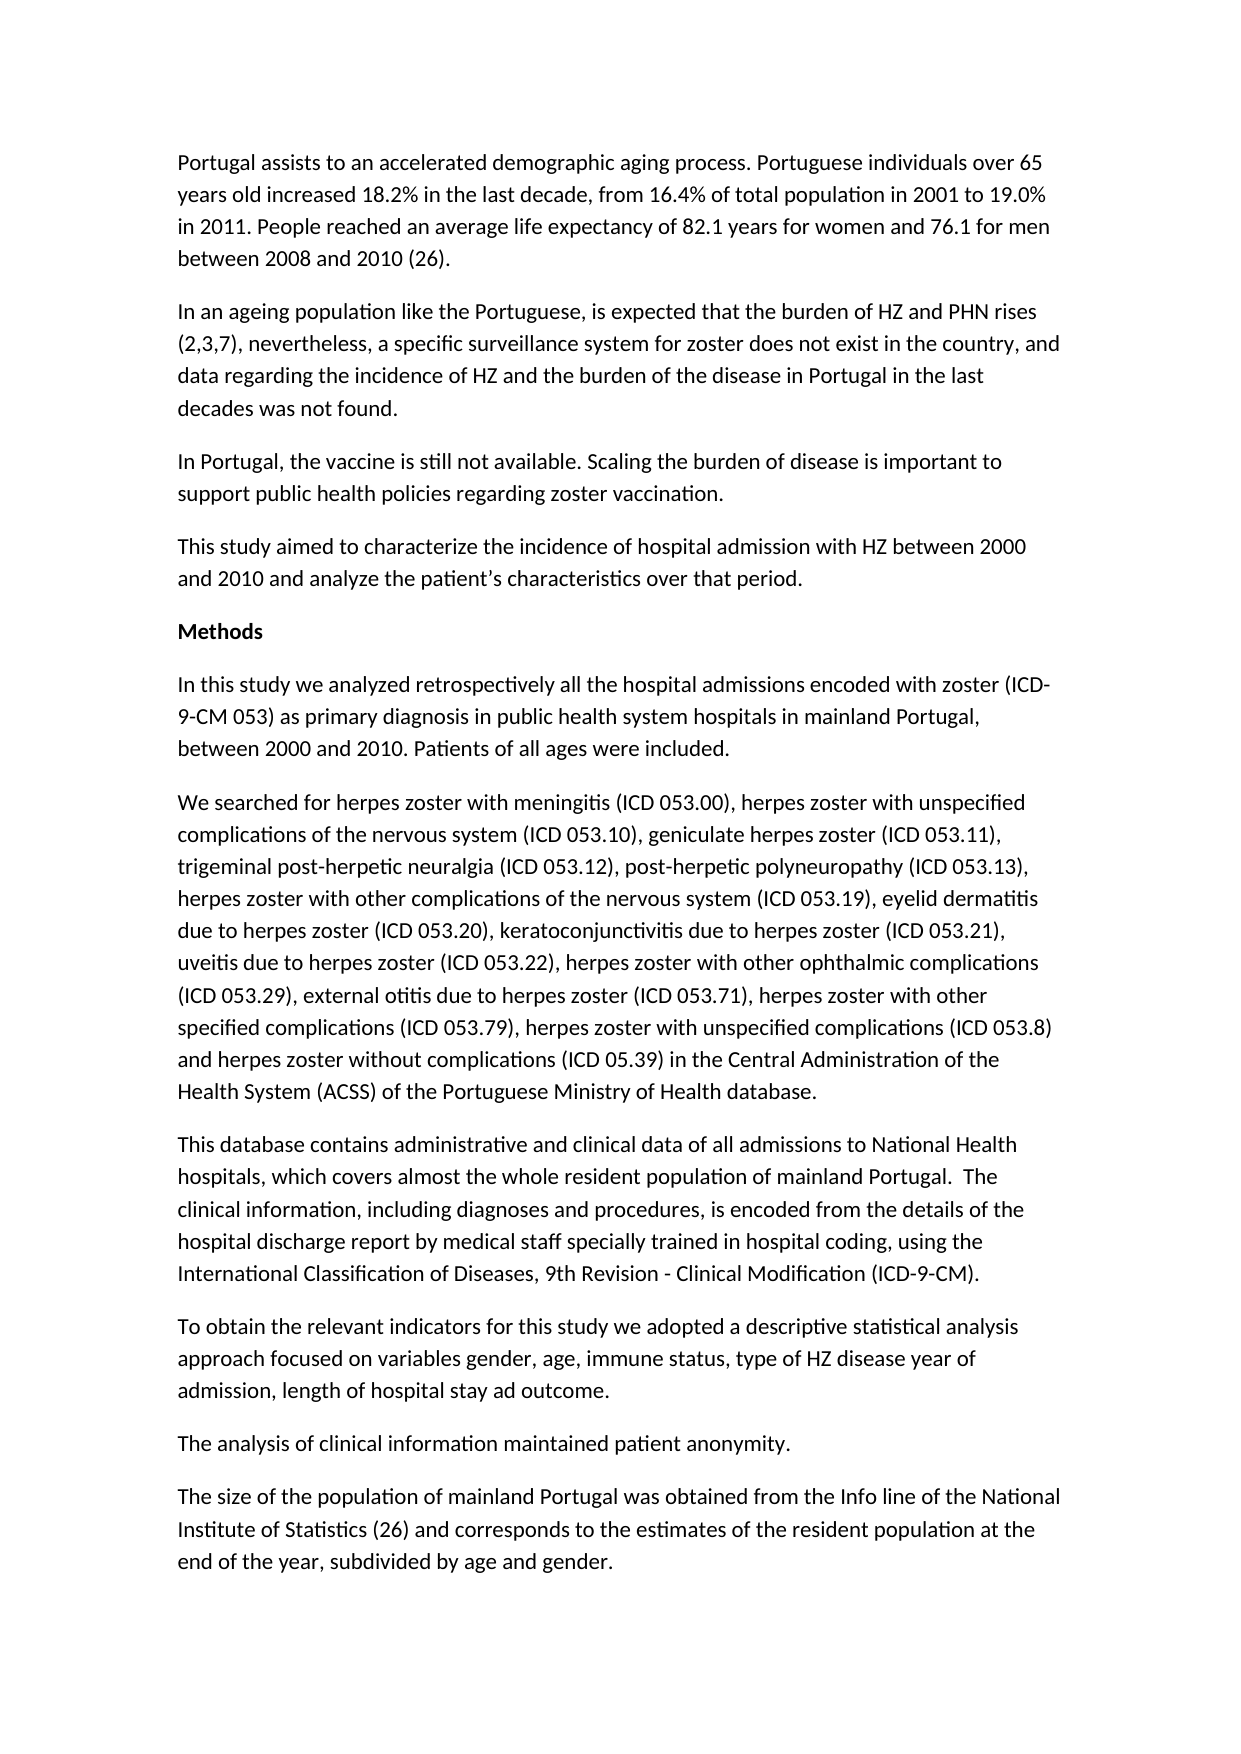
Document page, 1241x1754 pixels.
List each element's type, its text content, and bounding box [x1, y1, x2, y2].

text The size of the population of mainland Portugal was obtained from the Info line of the National Institute of Statistics (26) and corresponds to the estimates of the resident population at the end of the year, subdivided by age and gender. [177, 1482, 1063, 1575]
text The analysis of clinical information maintained patient anonymity. [177, 1429, 1063, 1457]
text To obtain the relevant indicators for this study we adopted a descriptive statistical analysis approach focused on variables gender, age, immune status, type of HZ disease year of admission, length of hospital stay ad outcome. [177, 1312, 1063, 1404]
text In an ageing population like the Portuguese, is expected that the burden of HZ and PHN rises (2,3,7), nevertheless, a specific surveillance system for zoster does not exist in the country, and data regarding the incidence of HZ and the burden of the disease in Portugal in the last decades was not found. [177, 297, 1063, 422]
text Methods [177, 617, 1063, 645]
text This study aimed to characterize the incidence of hospital admission with HZ between 2000 and 2010 and analyze the patient’s characteristics over that period. [177, 532, 1063, 592]
text In this study we analyzed retrospectively all the hospital admissions encoded with zoster (ICD-9-CM 053) as primary diagnosis in public health system hospitals in mainland Portugal, between 2000 and 2010. Patients of all ages were included. [177, 670, 1063, 763]
text In Portugal, the vaccine is still not available. Scaling the burden of disease is important to support public health policies regarding zoster vaccination. [177, 447, 1063, 507]
text Portugal assists to an accelerated demographic aging process. Portuguese individuals over 65 years old increased 18.2% in the last decade, from 16.4% of total population in 2001 to 19.0% in 2011. People reached an average life expectancy of 82.1 years for women and 76.1 for men between 2008 and 2010 (26). [177, 148, 1063, 272]
text This database contains administrative and clinical data of all admissions to National Health hospitals, which covers almost the whole resident population of mainland Portugal. The clinical information, including diagnoses and procedures, is encoded from the details of the hospital discharge report by medical staff specially trained in hospital coding, using the International Classification of Diseases, 9th Revision - Clinical Modification (ICD-9-CM). [177, 1130, 1063, 1287]
text We searched for herpes zoster with meningitis (ICD 053.00), herpes zoster with unspecified complications of the nervous system (ICD 053.10), geniculate herpes zoster (ICD 053.11), trigeminal post-herpetic neuralgia (ICD 053.12), post-herpetic polyneuropathy (ICD 053.13), herpes zoster with other complications of the nervous system (ICD 053.19), eyelid dermatitis due to herpes zoster (ICD 053.20), keratoconjunctivitis due to herpes zoster (ICD 053.21), uveitis due to herpes zoster (ICD 053.22), herpes zoster with other ophthalmic complications (ICD 053.29), external otitis due to herpes zoster (ICD 053.71), herpes zoster with other specified complications (ICD 053.79), herpes zoster with unspecified complications (ICD 053.8) and herpes zoster without complications (ICD 05.39) in the Central Administration of the Health System (ACSS) of the Portuguese Ministry of Health database. [177, 788, 1063, 1105]
